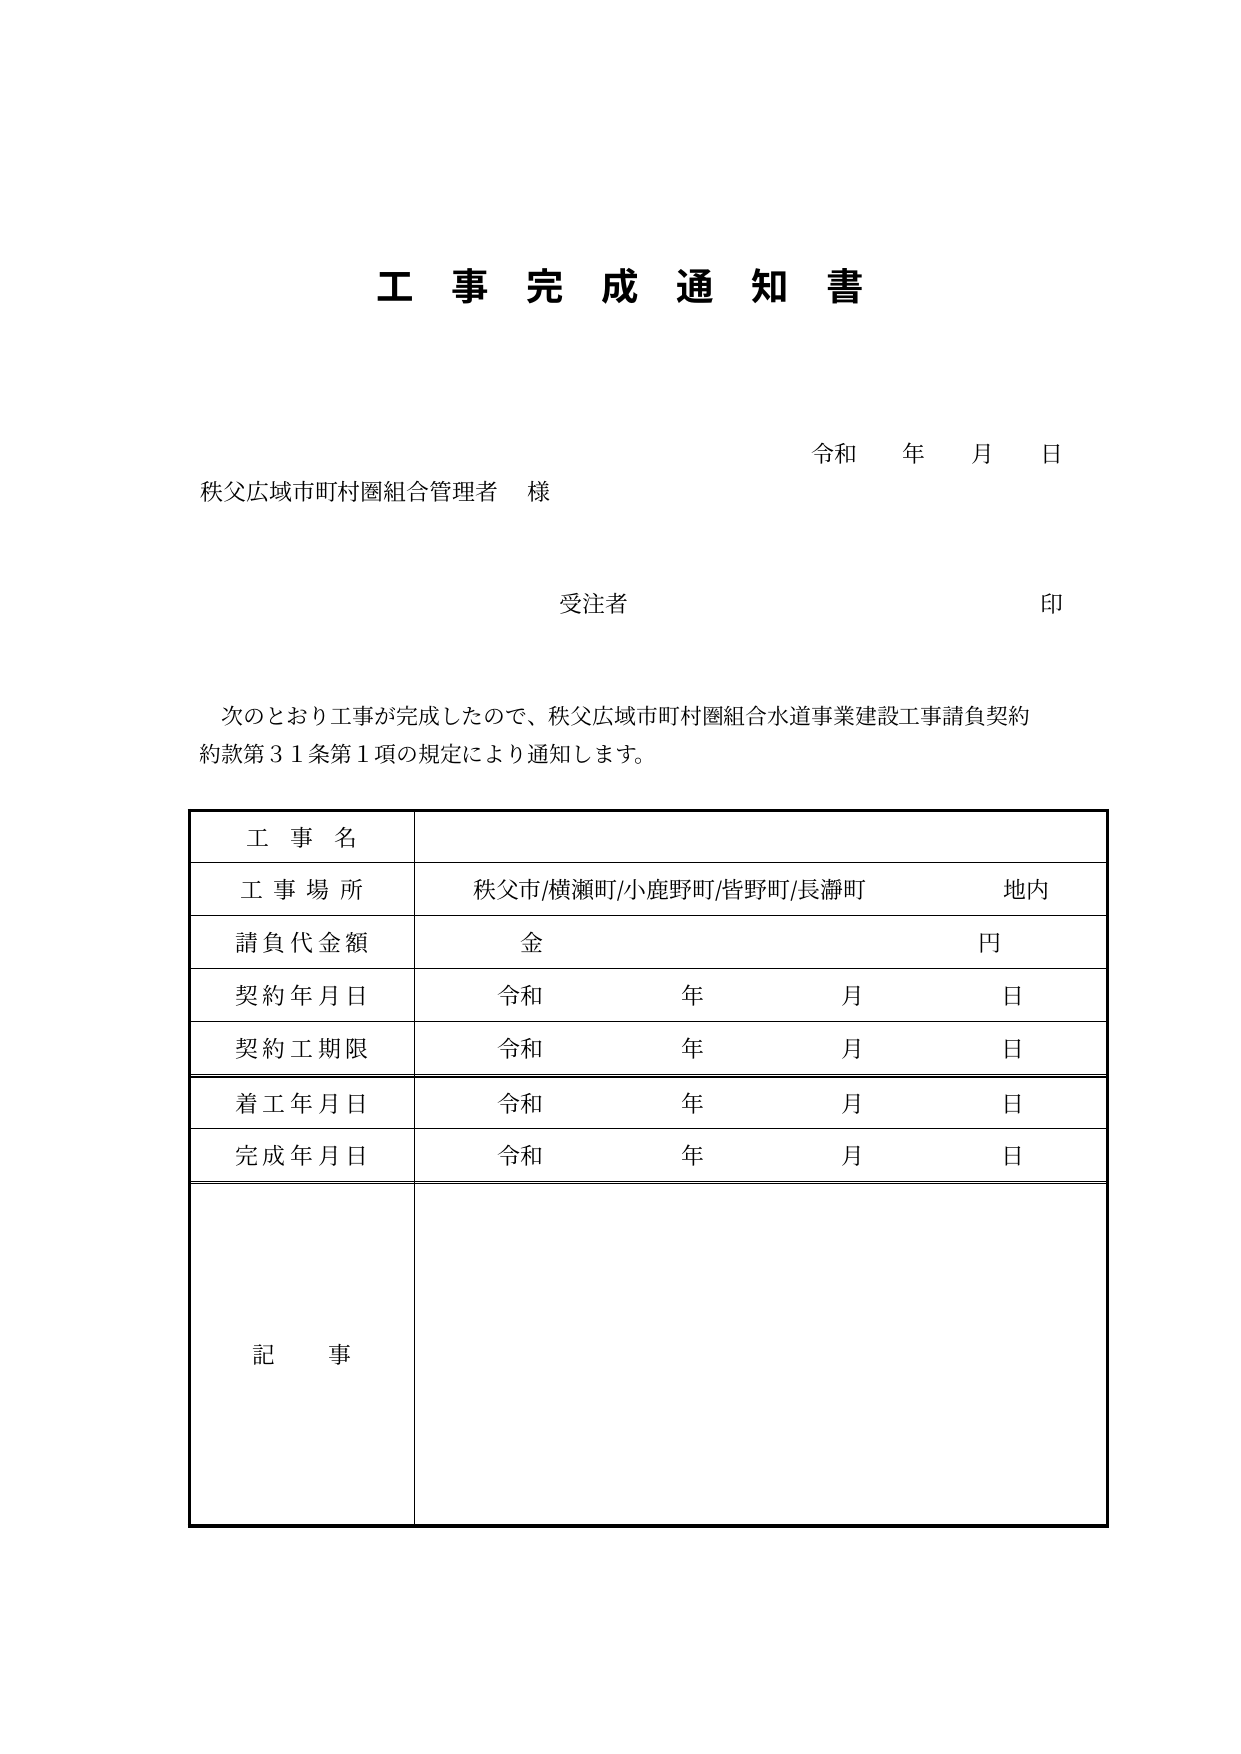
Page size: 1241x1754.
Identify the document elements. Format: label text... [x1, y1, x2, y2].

text 次のとおり工事が完成したので、秩父広域市町村圏組合水道事業建設工事請負契約 [177, 696, 1063, 734]
table_cell 完成年月日 [191, 1129, 414, 1181]
table_cell 契約年月日 [191, 969, 414, 1021]
table_header [415, 812, 1106, 862]
text 令和 年 月 日 [177, 434, 1063, 471]
text 約款第３１条第１項の規定により通知します。 [177, 734, 1063, 771]
table_cell 着工年月日 [191, 1078, 414, 1127]
table_cell 金 円 [415, 916, 1106, 968]
text 受注者 印 [177, 584, 1063, 621]
table_cell 令和 年 月 日 [415, 1078, 1106, 1127]
table_cell 記事 [191, 1184, 414, 1524]
text 工 事 完 成 通 知 書 [177, 246, 1063, 321]
text 秩父広域市町村圏組合管理者 様 [177, 471, 1063, 509]
table_cell 契約工期限 [191, 1022, 414, 1074]
table_cell [415, 1184, 1106, 1524]
table_cell 秩父市/横瀬町/小鹿野町/皆野町/長瀞町 地内 [415, 863, 1106, 915]
table_cell 工事場所 [191, 863, 414, 915]
table_header 工事名 [191, 812, 414, 862]
table_cell 令和 年 月 日 [415, 1129, 1106, 1181]
table_cell 請負代金額 [191, 916, 414, 968]
table_cell 令和 年 月 日 [415, 1022, 1106, 1074]
table_cell 令和 年 月 日 [415, 969, 1106, 1021]
